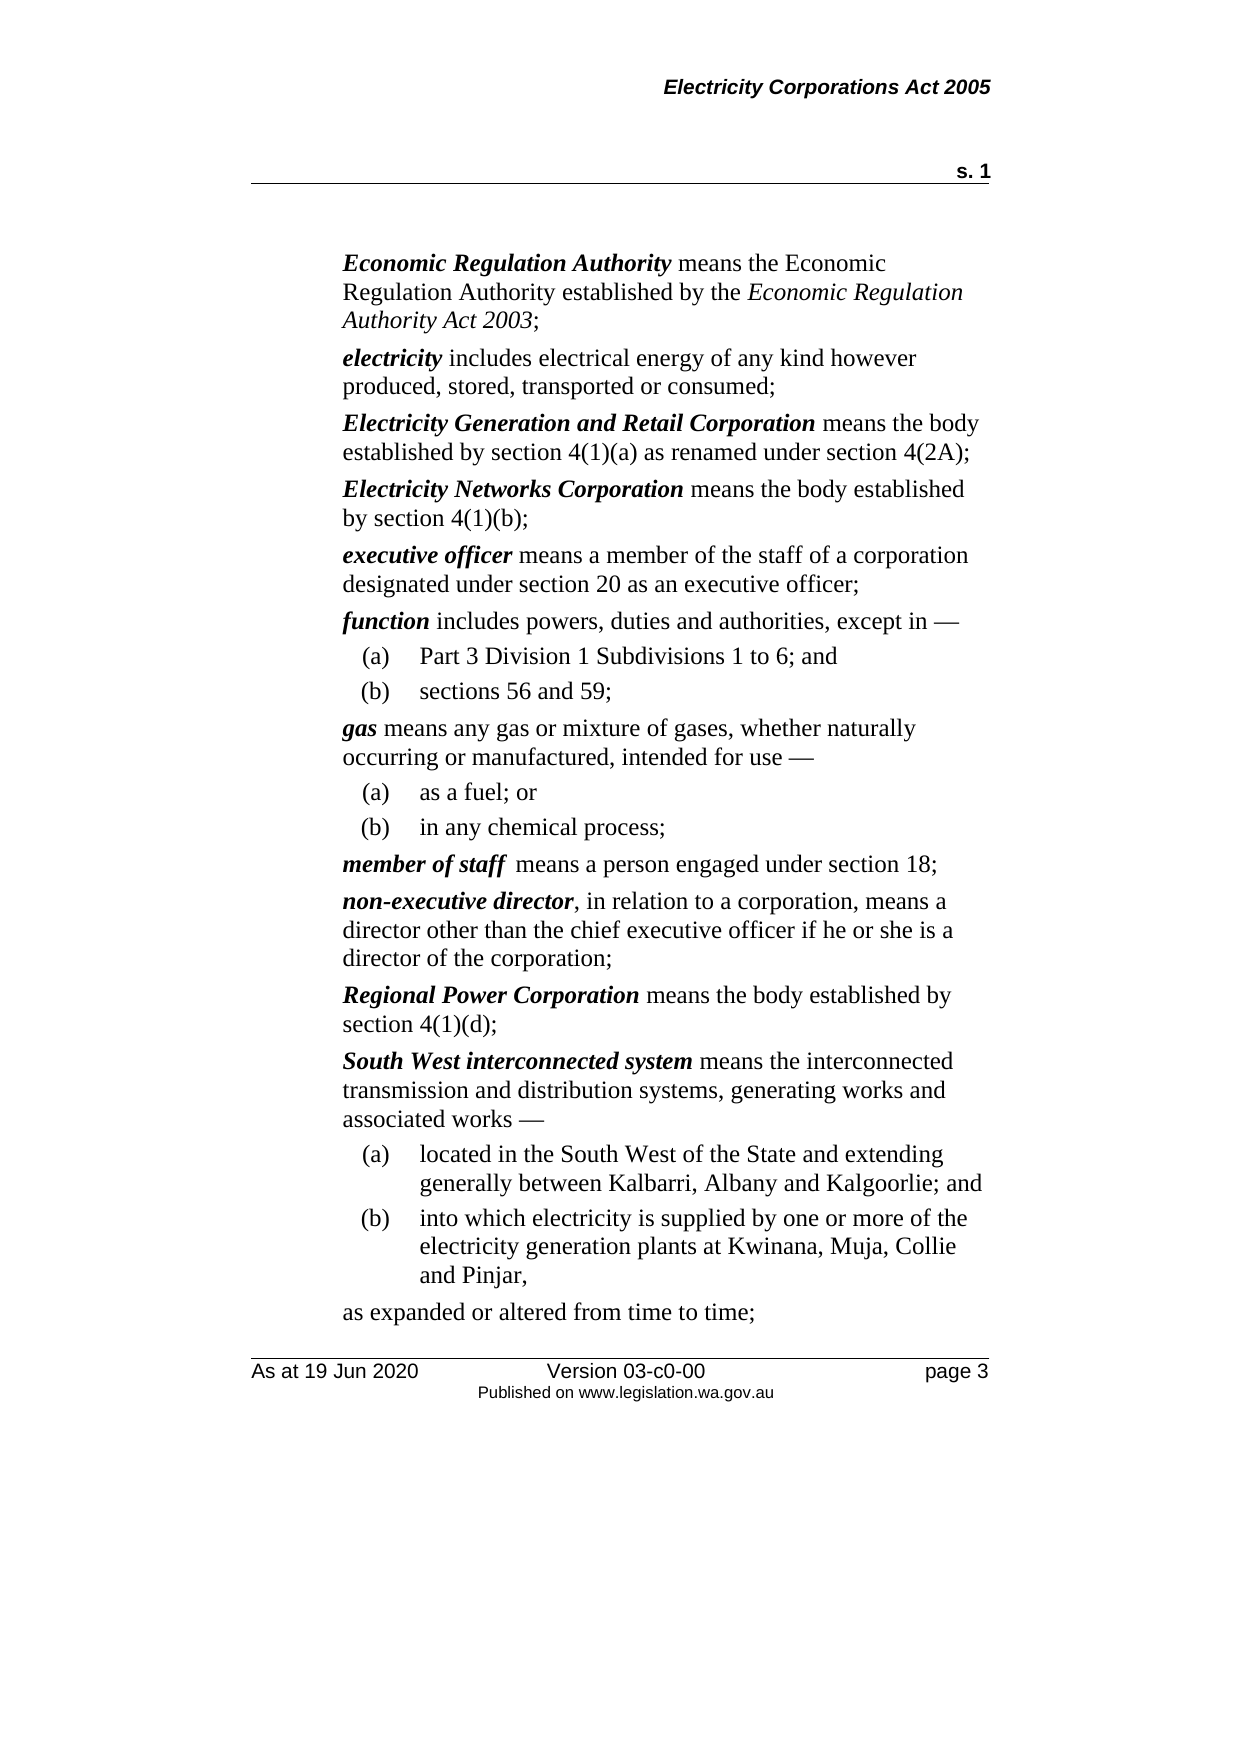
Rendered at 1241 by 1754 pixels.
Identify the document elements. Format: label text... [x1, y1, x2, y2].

text (b) in any chemical process; [251, 812, 989, 841]
text Electricity Generation and Retail Corporation means the body established by section 4(1)(a) as renamed under section 4(2A); [251, 408, 989, 466]
text function includes powers, duties and authorities, except in — [251, 606, 989, 635]
text Regional Power Corporation means the body established by section 4(1)(d); [251, 981, 989, 1038]
text (a) Part 3 Division 1 Subdivisions 1 to 6; and [251, 641, 989, 670]
text as expanded or altered from time to time; [251, 1297, 989, 1326]
text member of staff means a person engaged under section 18; [251, 849, 989, 878]
text South West interconnected system means the interconnected transmission and distribution systems, generating works and associated works — [251, 1046, 989, 1133]
text non-executive director, in relation to a corporation, means a director other than the chief executive officer if he or she is a director of the corporation; [251, 886, 989, 972]
text (a) located in the South West of the State and extending generally between Kalbarri, Albany and Kalgoorlie; and [251, 1139, 989, 1196]
text Electricity Networks Corporation means the body established by section 4(1)(b); [251, 474, 989, 532]
text (b) into which electricity is supplied by one or more of the electricity generation plants at Kwinana, Muja, Collie and Pinjar, [251, 1203, 989, 1289]
text executive officer means a member of the staff of a corporation designated under section 20 as an executive officer; [251, 540, 989, 598]
text Economic Regulation Authority means the Economic Regulation Authority established by the Economic Regulation Authority Act 2003; [251, 248, 989, 334]
text electricity includes electrical energy of any kind however produced, stored, transported or consumed; [251, 343, 989, 400]
text (a) as a fuel; or [251, 777, 989, 806]
text (b) sections 56 and 59; [251, 676, 989, 705]
text gas means any gas or mixture of gases, whether naturally occurring or manufactured, intended for use — [251, 713, 989, 771]
